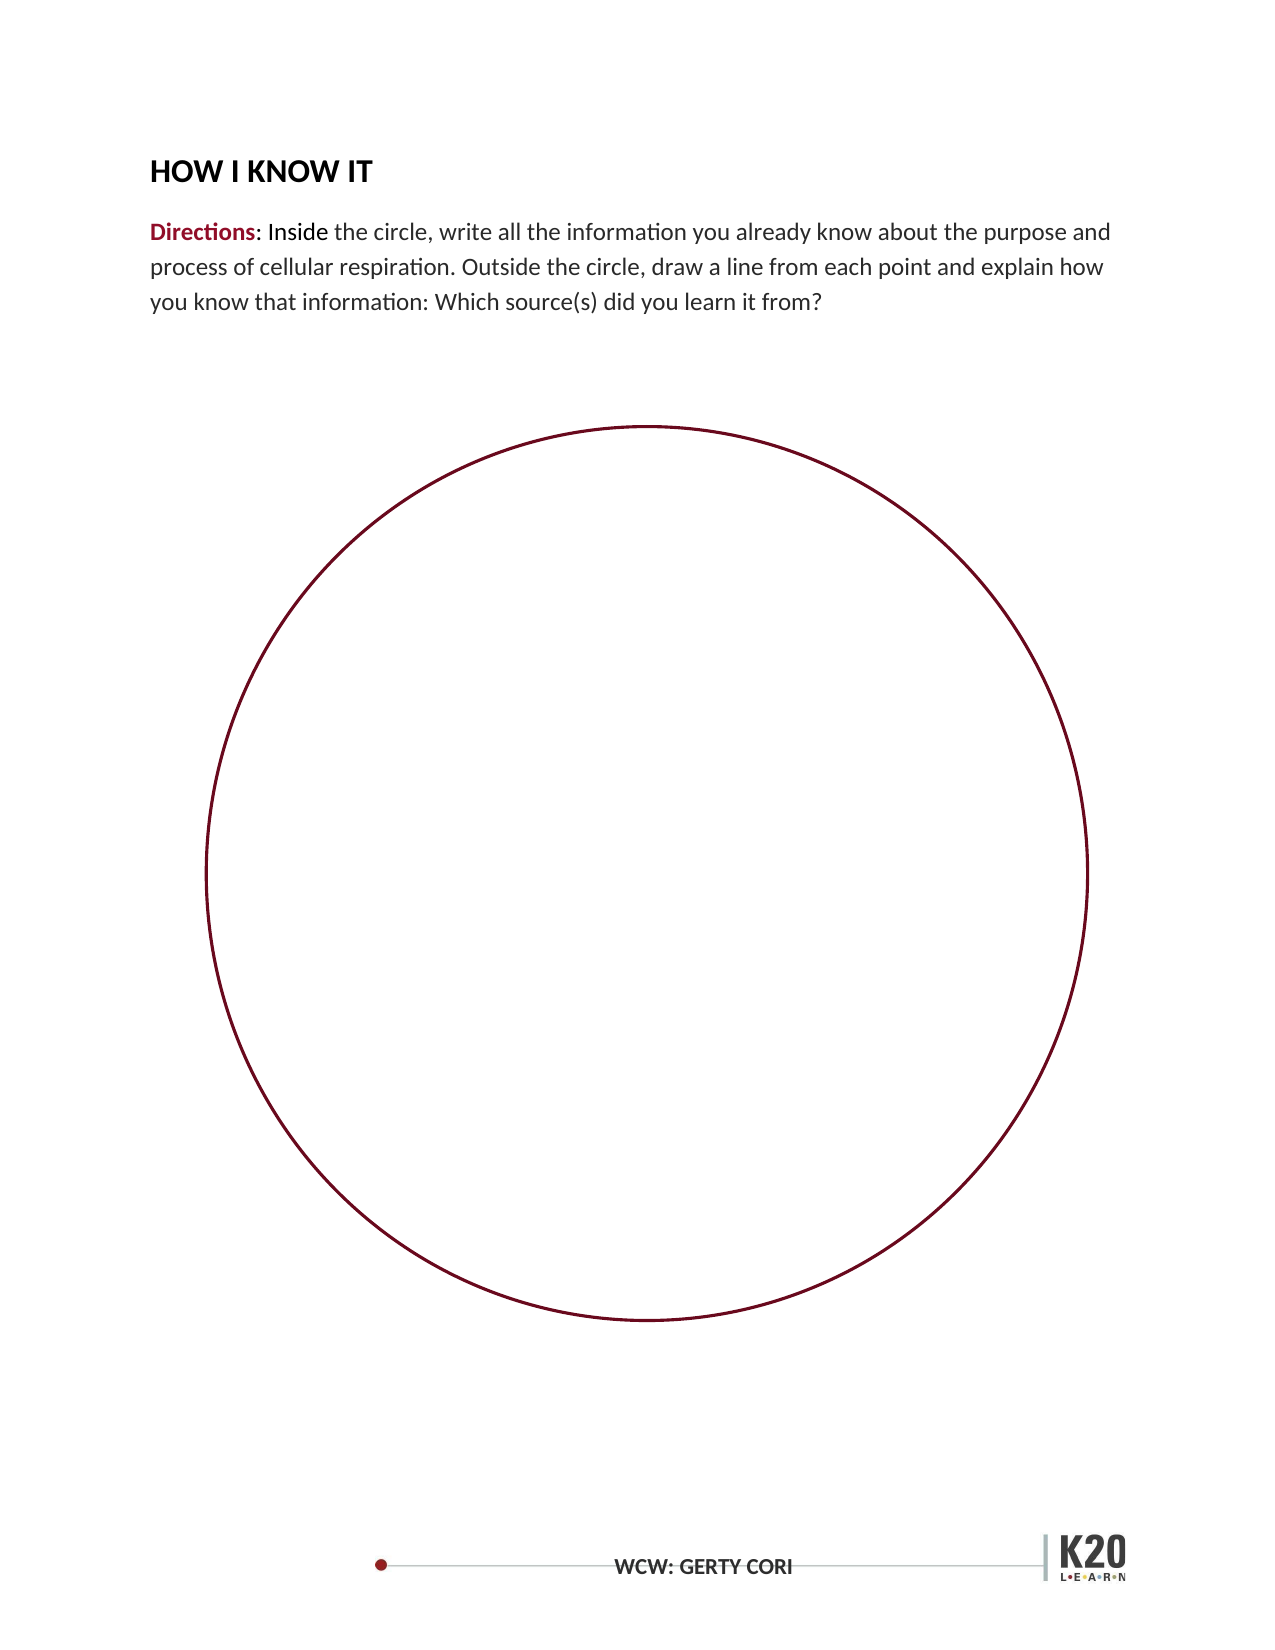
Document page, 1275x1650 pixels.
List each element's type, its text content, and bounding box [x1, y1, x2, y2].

text Directions: Inside the circle, write all the information you already know about the purpose and process of cellular respiration. Outside the circle, draw a line from each point and explain how you know that information: Which source(s) did you learn it from? [150, 216, 1125, 316]
picture [375, 1532, 1125, 1584]
title HOW I KNOW IT [150, 150, 1125, 191]
